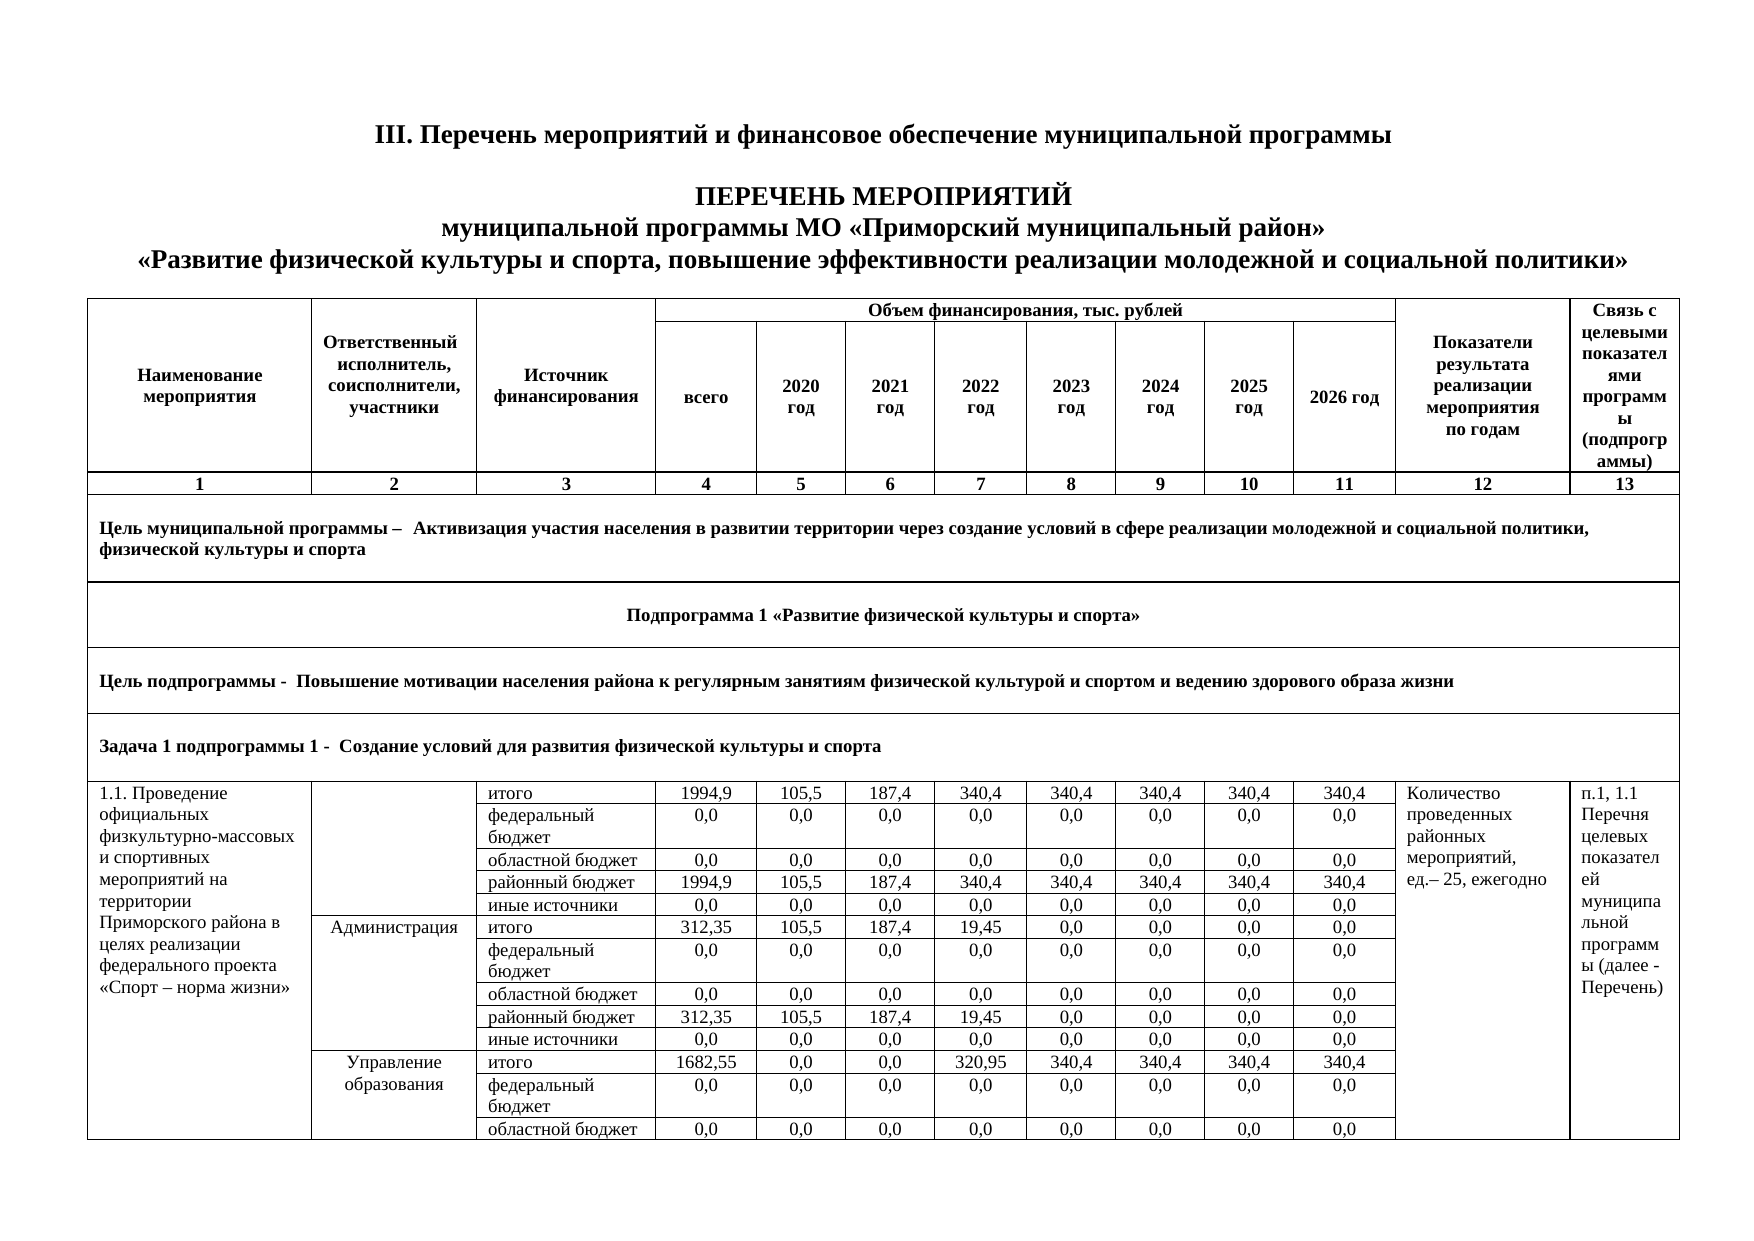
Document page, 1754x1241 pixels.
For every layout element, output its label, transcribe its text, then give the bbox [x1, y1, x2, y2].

table_cell 187,4 [846, 1006, 934, 1027]
table_cell 0,0 [656, 939, 756, 982]
table_cell 340,4 [935, 871, 1026, 893]
table_cell Управление образования [312, 1051, 476, 1139]
table_cell федеральный бюджет [477, 939, 655, 982]
table_cell федеральный бюджет [477, 804, 655, 847]
table_cell 19,45 [935, 916, 1026, 938]
table_cell областной бюджет [477, 849, 655, 870]
table_cell 0,0 [1205, 983, 1293, 1004]
table_cell 0,0 [1027, 1118, 1115, 1139]
table_cell 0,0 [757, 804, 845, 847]
table_cell 340,4 [1027, 1051, 1115, 1072]
table_cell 0,0 [1027, 1028, 1115, 1050]
table_cell 2022 год [935, 322, 1026, 471]
table_cell 0,0 [656, 1028, 756, 1050]
table_cell иные источники [477, 1028, 655, 1050]
table_cell 340,4 [1027, 782, 1115, 803]
table_cell 0,0 [846, 983, 934, 1004]
table_cell 105,5 [757, 1006, 845, 1027]
table_cell 320,95 [935, 1051, 1026, 1072]
text III. Перечень мероприятий и финансовое обеспечение муниципальной программы [131, 118, 1636, 149]
table_cell 0,0 [846, 894, 934, 915]
table_cell 340,4 [935, 782, 1026, 803]
table_cell 0,0 [1027, 804, 1115, 847]
table_cell иные источники [477, 894, 655, 915]
table_cell 0,0 [1294, 1118, 1395, 1139]
table_cell 0,0 [1027, 894, 1115, 915]
table_cell 0,0 [757, 1118, 845, 1139]
table_cell Количество проведенных районных мероприятий, ед.– 25, ежегодно [1396, 782, 1569, 1139]
table_cell 340,4 [1116, 782, 1204, 803]
table_cell 2021 год [846, 322, 934, 471]
table_cell 3 [477, 473, 655, 494]
table_cell 1 [88, 473, 311, 494]
table_cell [312, 782, 476, 915]
table_cell 0,0 [757, 983, 845, 1004]
table_cell 0,0 [1294, 804, 1395, 847]
table_cell Задача 1 подпрограммы 1 - Создание условий для развития физической культуры и спорта [88, 714, 1679, 781]
table_cell 340,4 [1116, 1051, 1204, 1072]
table_cell 0,0 [935, 804, 1026, 847]
table_cell 340,4 [1294, 782, 1395, 803]
table_cell 11 [1294, 473, 1395, 494]
table_cell 19,45 [935, 1006, 1026, 1027]
text «Развитие физической культуры и спорта, повышение эффективности реализации молодежной и социальной политики» [131, 243, 1636, 274]
table_cell 0,0 [1116, 1006, 1204, 1027]
table_cell 0,0 [1116, 1118, 1204, 1139]
table_cell 340,4 [1205, 782, 1293, 803]
table_cell 0,0 [1205, 939, 1293, 982]
table_cell 0,0 [1027, 983, 1115, 1004]
table_cell 0,0 [935, 939, 1026, 982]
table_header Показатели результата реализации мероприятия по годам [1396, 299, 1569, 471]
table_cell 0,0 [846, 1074, 934, 1117]
table_cell 0,0 [656, 849, 756, 870]
table_cell всего [656, 322, 756, 471]
table_cell Цель подпрограммы - Повышение мотивации населения района к регулярным занятиям физической культурой и спортом и ведению здорового образа жизни [88, 648, 1679, 713]
table_cell 0,0 [846, 849, 934, 870]
table_cell 0,0 [1294, 1028, 1395, 1050]
text муниципальной программы МО «Приморский муниципальный район» [131, 212, 1636, 243]
table_cell 0,0 [935, 1118, 1026, 1139]
table_cell 187,4 [846, 871, 934, 893]
table_cell 0,0 [1294, 1006, 1395, 1027]
table_cell районный бюджет [477, 1006, 655, 1027]
table_cell областной бюджет [477, 1118, 655, 1139]
table_cell 340,4 [1294, 1051, 1395, 1072]
table_cell 0,0 [846, 804, 934, 847]
table_cell 6 [846, 473, 934, 494]
table_cell 7 [935, 473, 1026, 494]
table_cell 0,0 [935, 1028, 1026, 1050]
table_cell 0,0 [656, 894, 756, 915]
table_cell 13 [1571, 473, 1679, 494]
table_cell 0,0 [1205, 1118, 1293, 1139]
table_cell 0,0 [757, 939, 845, 982]
table_cell 0,0 [757, 894, 845, 915]
table_cell Цель муниципальной программы – Активизация участия населения в развитии территории через создание условий в сфере реализации молодежной и социальной политики, физической культуры и спорта [88, 495, 1679, 581]
table_cell 2023 год [1027, 322, 1115, 471]
table_cell районный бюджет [477, 871, 655, 893]
table_cell Администрация [312, 916, 476, 1050]
table_cell 0,0 [1116, 939, 1204, 982]
table_cell 0,0 [1294, 849, 1395, 870]
table_cell итого [477, 1051, 655, 1072]
table_cell 105,5 [757, 782, 845, 803]
table_cell итого [477, 782, 655, 803]
table_cell 0,0 [935, 894, 1026, 915]
table_cell 0,0 [1116, 1028, 1204, 1050]
table_cell 187,4 [846, 916, 934, 938]
table_cell 0,0 [1205, 1074, 1293, 1117]
table_cell 0,0 [1294, 983, 1395, 1004]
table_cell 0,0 [1027, 939, 1115, 982]
table_cell 0,0 [1116, 894, 1204, 915]
table_cell 0,0 [656, 804, 756, 847]
table_cell 312,35 [656, 1006, 756, 1027]
table_header Ответственный исполнитель, соисполнители, участники [312, 299, 476, 471]
table_cell 340,4 [1205, 1051, 1293, 1072]
table_cell 0,0 [1294, 1074, 1395, 1117]
table_cell 9 [1116, 473, 1204, 494]
table_cell 312,35 [656, 916, 756, 938]
table_cell 0,0 [935, 1074, 1026, 1117]
table_cell 0,0 [1116, 804, 1204, 847]
table_header Объем финансирования, тыс. рублей [656, 299, 1395, 321]
table_cell 0,0 [1027, 849, 1115, 870]
table_cell 0,0 [1116, 1074, 1204, 1117]
table_cell 0,0 [1116, 849, 1204, 870]
table_header Наименование мероприятия [88, 299, 311, 471]
table_cell 340,4 [1116, 871, 1204, 893]
table_cell 340,4 [1027, 871, 1115, 893]
table_cell 0,0 [757, 1028, 845, 1050]
table_cell 0,0 [656, 1118, 756, 1139]
table_cell 0,0 [757, 849, 845, 870]
table_cell 105,5 [757, 871, 845, 893]
table_cell 0,0 [1116, 916, 1204, 938]
table_cell 2 [312, 473, 476, 494]
table_cell 5 [757, 473, 845, 494]
table_cell 1994,9 [656, 871, 756, 893]
table_cell 0,0 [757, 1051, 845, 1072]
table_cell областной бюджет [477, 983, 655, 1004]
table_header Связь с целевыми показателями программы (подпрограммы) [1571, 299, 1679, 471]
table_cell 0,0 [656, 983, 756, 1004]
table_cell 0,0 [757, 1074, 845, 1117]
text ПЕРЕЧЕНЬ МЕРОПРИЯТИЙ [131, 180, 1636, 212]
table_cell 1994,9 [656, 782, 756, 803]
table_cell 0,0 [1294, 916, 1395, 938]
table_cell 0,0 [1205, 1028, 1293, 1050]
table_header Источник финансирования [477, 299, 655, 471]
table_cell 340,4 [1205, 871, 1293, 893]
table_cell 10 [1205, 473, 1293, 494]
table_cell 2020 год [757, 322, 845, 471]
table_cell 0,0 [1205, 894, 1293, 915]
table_cell 0,0 [846, 939, 934, 982]
table_cell 0,0 [846, 1028, 934, 1050]
table_cell п.1, 1.1 Перечня целевых показателей муниципальной программы (далее -Перечень) [1571, 782, 1679, 1139]
table_cell 340,4 [1294, 871, 1395, 893]
table_cell 0,0 [1116, 983, 1204, 1004]
table_cell 0,0 [1027, 1006, 1115, 1027]
table_cell 0,0 [656, 1074, 756, 1117]
table_cell 1.1. Проведение официальных физкультурно-массовых и спортивных мероприятий на территории Приморского района в целях реализации федерального проекта «Спорт – норма жизни» [88, 782, 311, 1139]
table_cell 105,5 [757, 916, 845, 938]
table_cell 0,0 [1027, 1074, 1115, 1117]
table_cell 1682,55 [656, 1051, 756, 1072]
table_cell 0,0 [1027, 916, 1115, 938]
table_cell 0,0 [846, 1118, 934, 1139]
table_cell 12 [1396, 473, 1569, 494]
table_cell 0,0 [1205, 804, 1293, 847]
table_cell 0,0 [1205, 849, 1293, 870]
table_cell 2025 год [1205, 322, 1293, 471]
table_cell 0,0 [1205, 916, 1293, 938]
table_cell 0,0 [1294, 939, 1395, 982]
table_cell 0,0 [935, 849, 1026, 870]
table_cell 2026 год [1294, 322, 1395, 471]
table_cell 0,0 [1205, 1006, 1293, 1027]
table_cell федеральный бюджет [477, 1074, 655, 1117]
table_cell 187,4 [846, 782, 934, 803]
table_cell 0,0 [1294, 894, 1395, 915]
table_cell 2024 год [1116, 322, 1204, 471]
table_cell 0,0 [935, 983, 1026, 1004]
table_cell итого [477, 916, 655, 938]
table_cell Подпрограмма 1 «Развитие физической культуры и спорта» [88, 583, 1679, 647]
table_cell 8 [1027, 473, 1115, 494]
table_cell 0,0 [846, 1051, 934, 1072]
table_cell 4 [656, 473, 756, 494]
